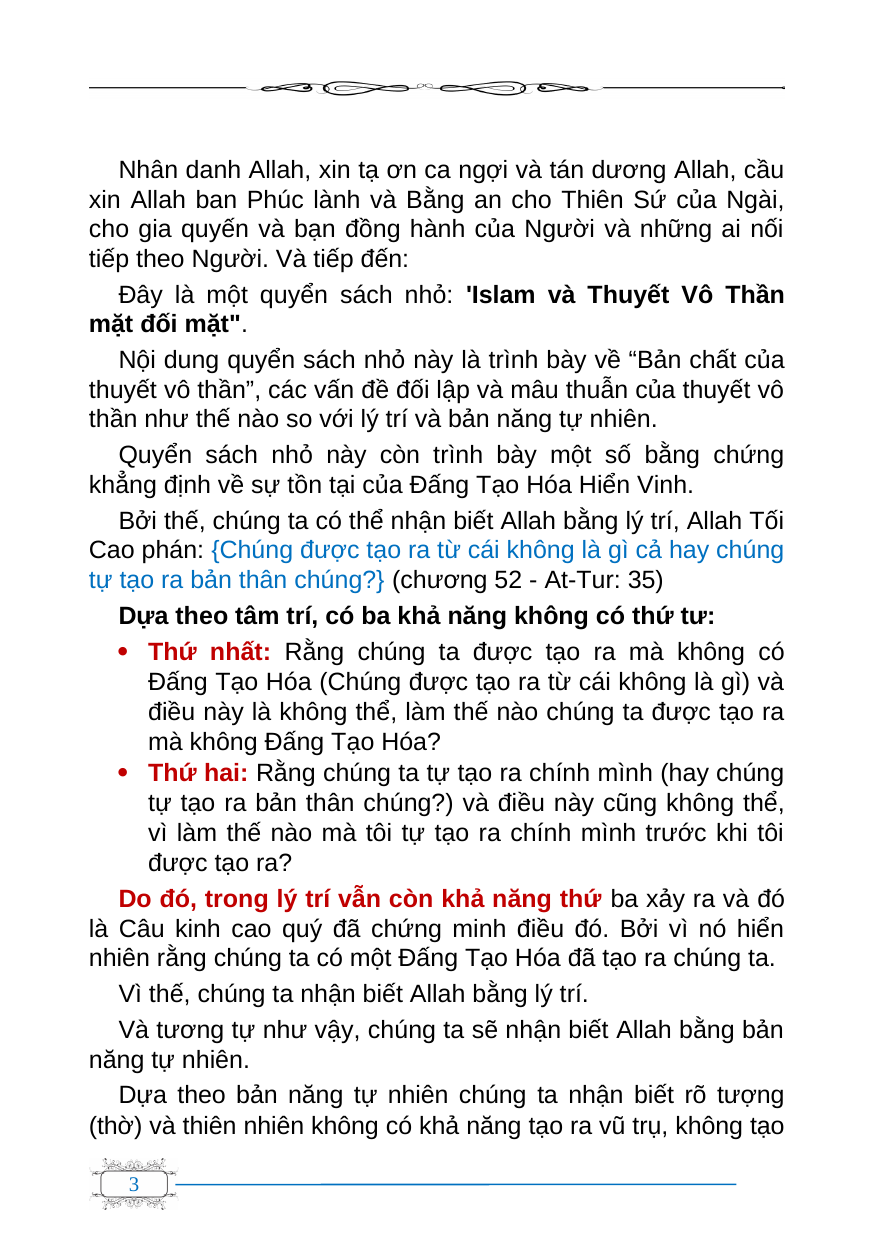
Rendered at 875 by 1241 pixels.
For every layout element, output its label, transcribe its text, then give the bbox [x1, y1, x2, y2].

text Nhân danh Allah, xin tạ ơn ca ngợi và tán dương Allah, cầu xin Allah ban Phúc lành và Bằng an cho Thiên Sứ của Ngài, cho gia quyến và bạn đồng hành của Người và những ai nối tiếp theo Người. Và tiếp đến: [89, 155, 785, 273]
picture [89, 1158, 179, 1210]
text Quyển sách nhỏ này còn trình bày một số bằng chứng khẳng định về sự tồn tại của Đấng Tạo Hóa Hiển Vinh. [89, 440, 785, 498]
text Đây là một quyển sách nhỏ: 'Islam và Thuyết Vô Thần mặt đối mặt". [89, 280, 785, 338]
text Dựa theo tâm trí, có ba khả năng không có thứ tư: [89, 601, 785, 629]
text Bởi thế, chúng ta có thể nhận biết Allah bằng lý trí, Allah Tối Cao phán: {Chúng được tạo ra từ cái không là gì cả hay chúng tự tạo ra bản thân chúng?} (chương 52 - At-Tur: 35) [89, 506, 785, 593]
text Nội dung quyển sách nhỏ này là trình bày về “Bản chất của thuyết vô thần”, các vấn đề đối lập và mâu thuẫn của thuyết vô thần như thế nào so với lý trí và bản năng tự nhiên. [89, 345, 785, 433]
text Và tương tự như vậy, chúng ta sẽ nhận biết Allah bằng bản năng tự nhiên. [89, 1015, 785, 1073]
text Vì thế, chúng ta nhận biết Allah bằng lý trí. [89, 979, 785, 1008]
picture [89, 78, 785, 99]
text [89, 1081, 785, 1139]
text Do đó, trong lý trí vẫn còn khả năng thứ ba xảy ra và đó là Câu kinh cao quý đã chứng minh điều đó. Bởi vì nó hiển nhiên rằng chúng ta có một Đấng Tạo Hóa đã tạo ra chúng ta. [89, 884, 785, 972]
list Thứ nhất: Rằng chúng ta được tạo ra mà không có Đấng Tạo Hóa (Chúng được tạo ra từ cái không là gì) và điều này là không thể, làm thế nào chúng ta được tạo ra mà không Đấng Tạo Hóa? [118, 637, 785, 756]
list Thứ hai: Rằng chúng ta tự tạo ra chính mình (hay chúng tự tạo ra bản thân chúng?) và điều này cũng không thể, vì làm thế nào mà tôi tự tạo ra chính mình trước khi tôi được tạo ra? [118, 757, 785, 877]
